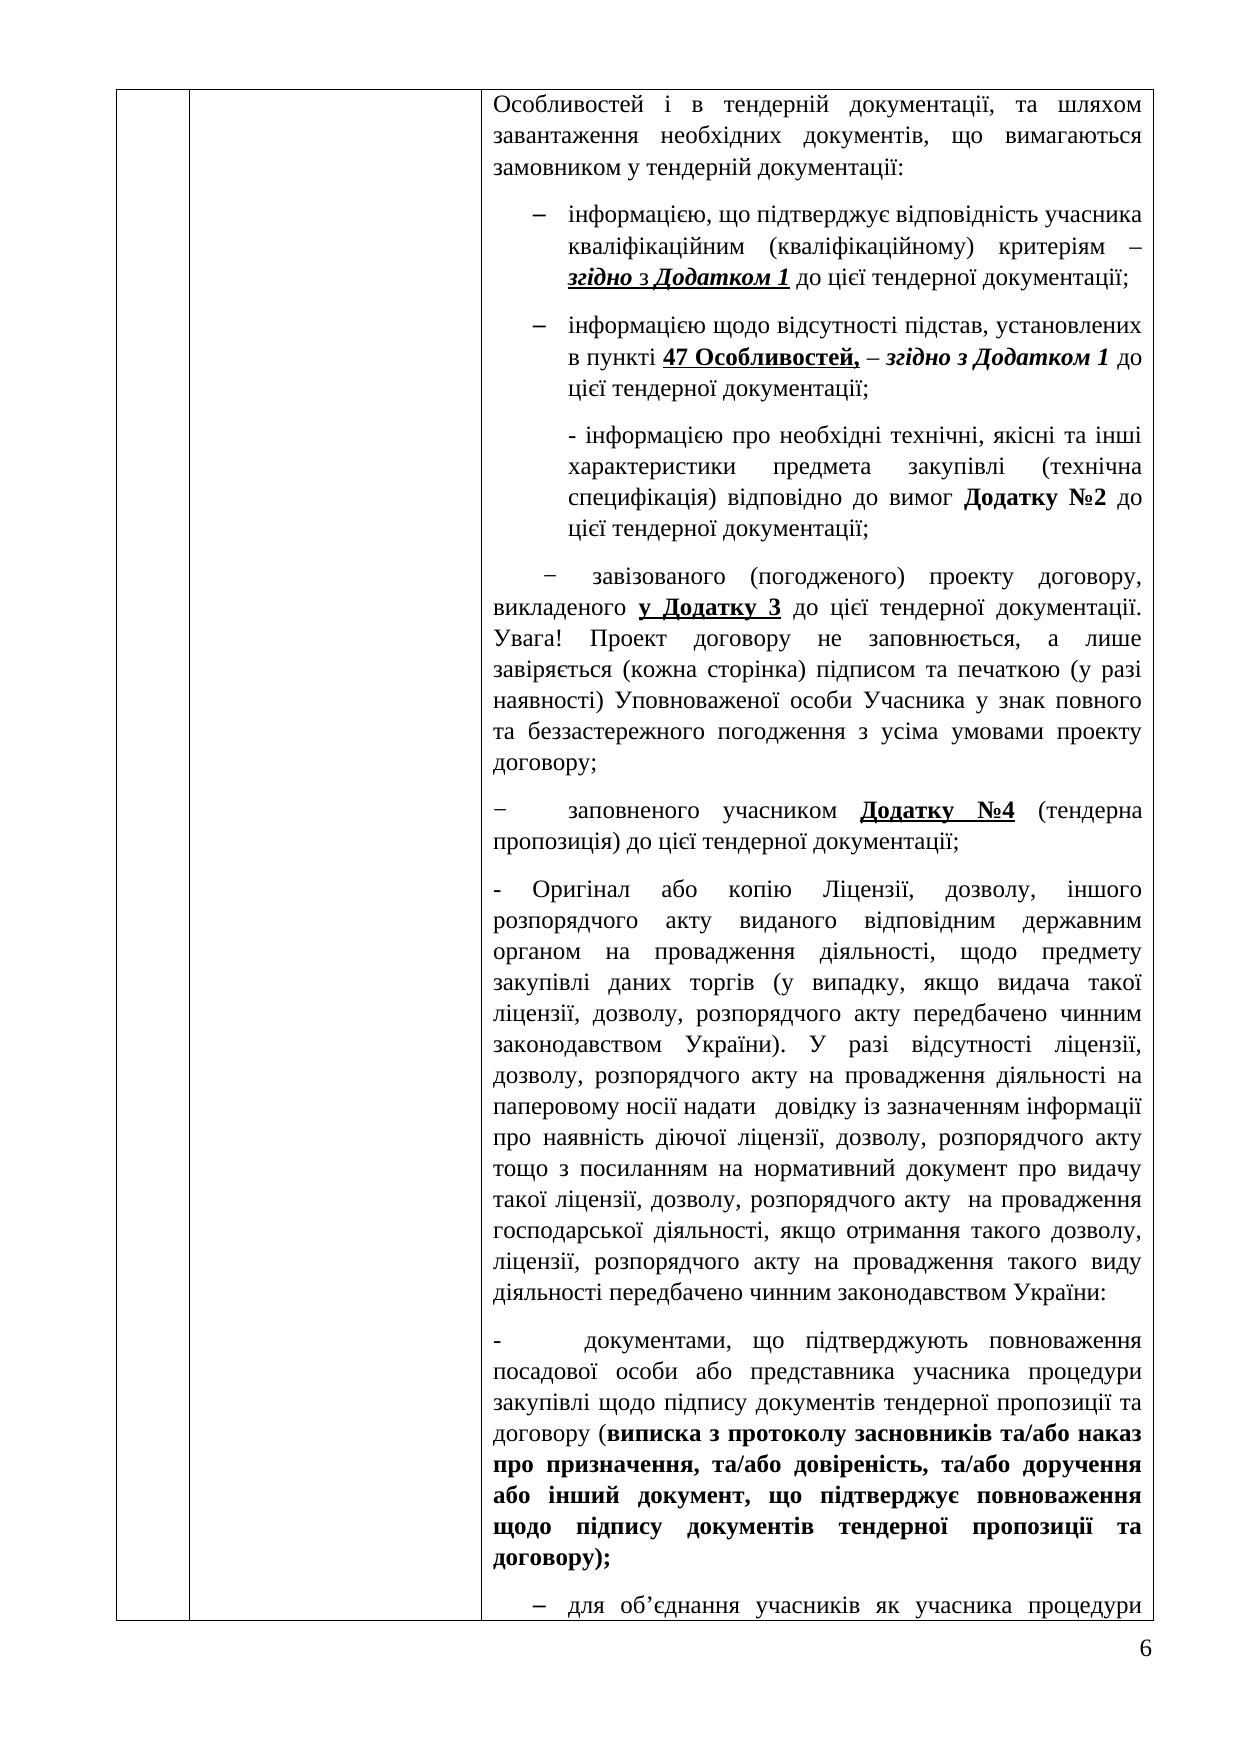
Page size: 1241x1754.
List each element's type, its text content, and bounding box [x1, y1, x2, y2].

table_cell 1 [117, 90, 189, 1620]
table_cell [190, 90, 481, 1620]
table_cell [482, 90, 1153, 1620]
